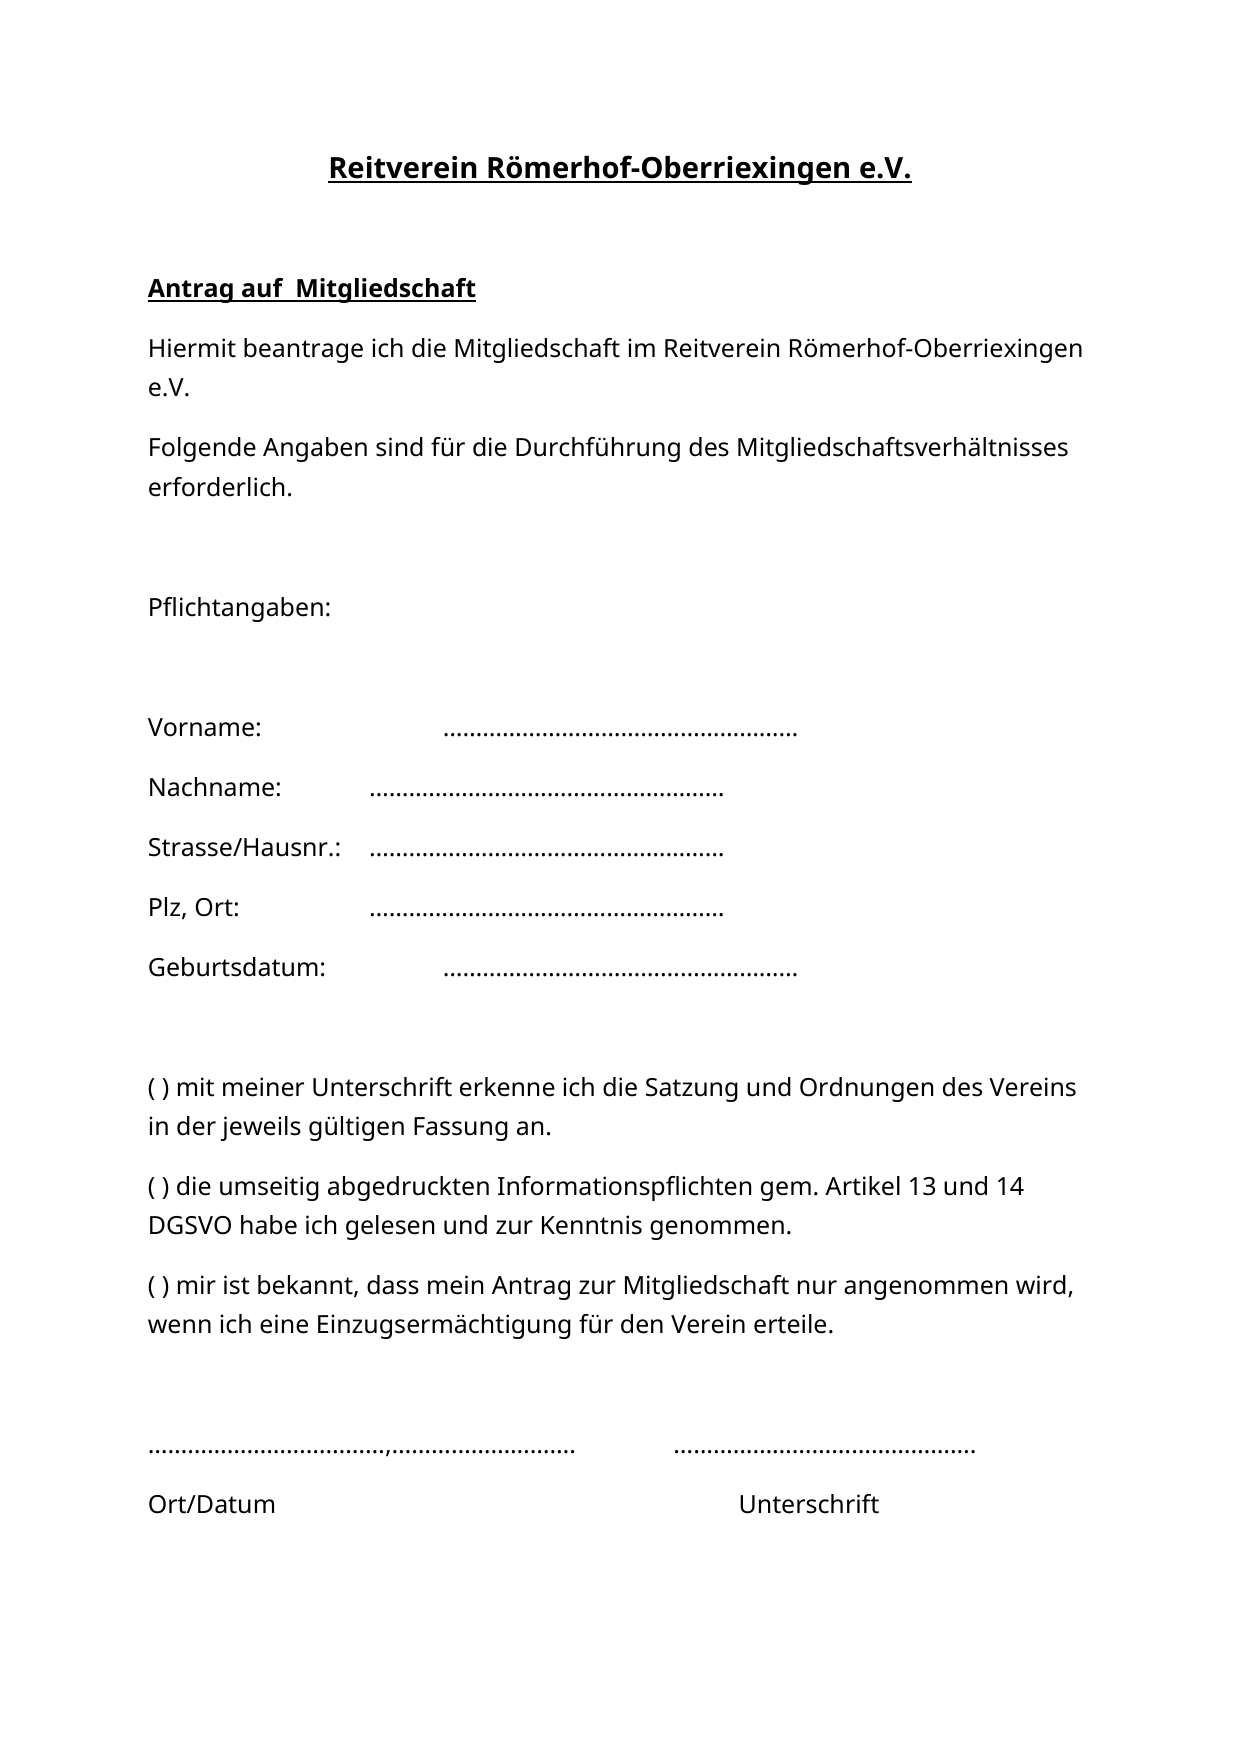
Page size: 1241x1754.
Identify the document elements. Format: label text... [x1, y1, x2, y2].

text Nachname: ……………………………………………… [148, 769, 1093, 803]
text Reitverein Römerhof-Oberriexingen e.V. [148, 148, 1093, 187]
text Ort/Datum Unterschrift [148, 1487, 1093, 1521]
text Folgende Angaben sind für die Durchführung des Mitgliedschaftsverhältnisses erforderlich. [148, 430, 1093, 503]
text Pflichtangaben: [148, 589, 1093, 623]
text ( ) mir ist bekannt, dass mein Antrag zur Mitgliedschaft nur angenommen wird, wenn ich eine Einzugsermächtigung für den Verein erteile. [148, 1267, 1093, 1341]
text ( ) die umseitig abgedruckten Informationspflichten gem. Artikel 13 und 14 DGSVO habe ich gelesen und zur Kenntnis genommen. [148, 1168, 1093, 1242]
text Vorname: ……………………………………………… [148, 709, 1093, 743]
text Hiermit beantrage ich die Mitgliedschaft im Reitverein Römerhof-Oberriexingen e.V. [148, 331, 1093, 404]
text Antrag auf Mitgliedschaft [148, 271, 1093, 305]
text Strasse/Hausnr.: ……………………………………………… [148, 829, 1093, 863]
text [148, 1427, 1093, 1461]
text Geburtsdatum: ……………………………………………… [148, 949, 1093, 983]
text ( ) mit meiner Unterschrift erkenne ich die Satzung und Ordnungen des Vereins in der jeweils gültigen Fassung an. [148, 1069, 1093, 1142]
text Plz, Ort: ……………………………………………… [148, 889, 1093, 923]
